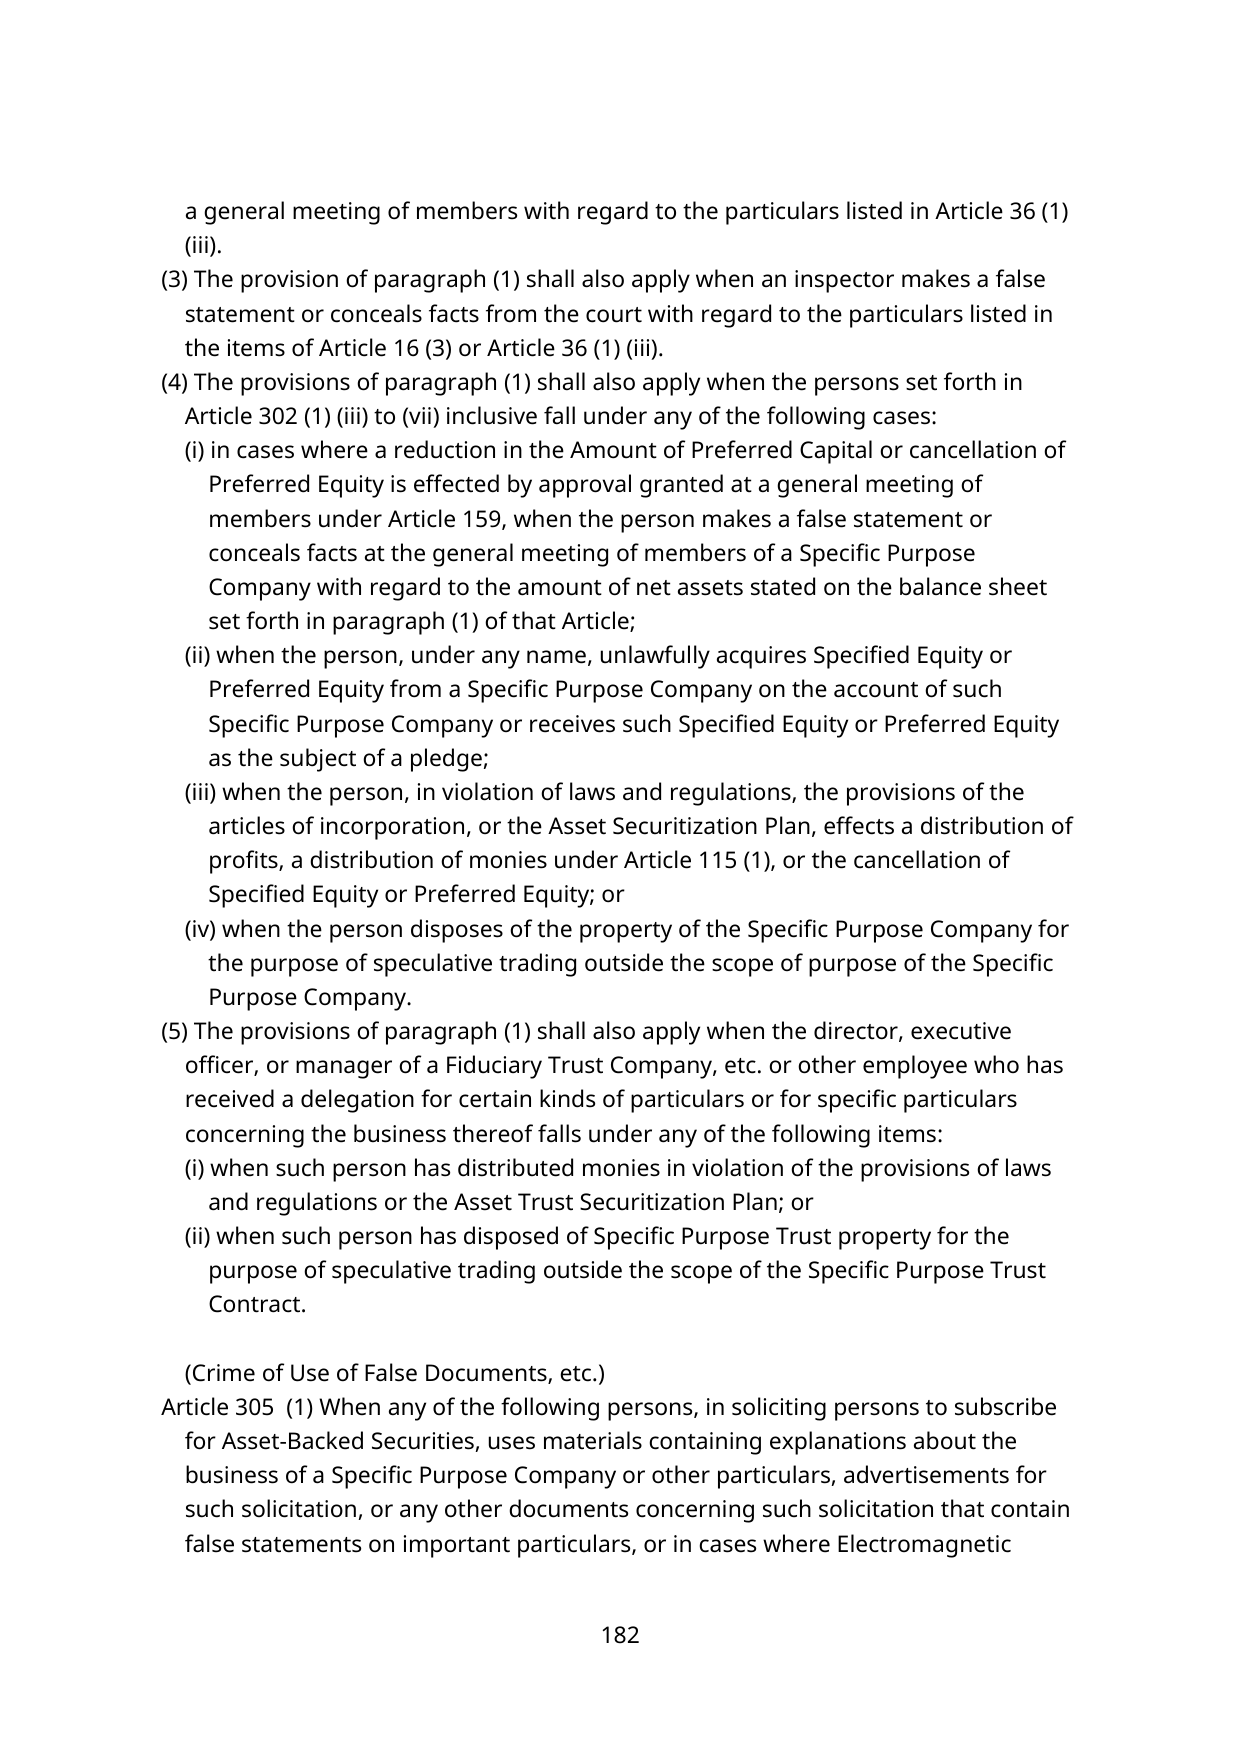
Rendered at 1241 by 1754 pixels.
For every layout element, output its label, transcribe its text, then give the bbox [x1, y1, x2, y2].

text (iv) when the person disposes of the property of the Specific Purpose Company for the purpose of speculative trading outside the scope of purpose of the Specific Purpose Company. [184, 911, 1079, 1014]
text (Crime of Use of False Documents, etc.) [184, 1355, 1079, 1389]
text (4) The provisions of paragraph (1) shall also apply when the persons set forth in Article 302 (1) (iii) to (vii) inclusive fall under any of the following cases: [161, 364, 1079, 433]
text (ii) when such person has disposed of Specific Purpose Trust property for the purpose of speculative trading outside the scope of the Specific Purpose Trust Contract. [184, 1219, 1079, 1321]
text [161, 1389, 1079, 1560]
text (3) The provision of paragraph (1) shall also apply when an inspector makes a false statement or conceals facts from the court with regard to the particulars listed in the items of Article 16 (3) or Article 36 (1) (iii). [161, 262, 1079, 364]
text (5) The provisions of paragraph (1) shall also apply when the director, executive officer, or manager of a Fiduciary Trust Company, etc. or other employee who has received a delegation for certain kinds of particulars or for specific particulars concerning the business thereof falls under any of the following items: [161, 1014, 1079, 1150]
text (i) when such person has distributed monies in violation of the provisions of laws and regulations or the Asset Trust Securitization Plan; or [184, 1150, 1079, 1219]
text (iii) when the person, in violation of laws and regulations, the provisions of the articles of incorporation, or the Asset Securitization Plan, effects a distribution of profits, a distribution of monies under Article 115 (1), or the cancellation of Specified Equity or Preferred Equity; or [184, 774, 1079, 911]
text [161, 194, 1079, 262]
text (ii) when the person, under any name, unlawfully acquires Specified Equity or Preferred Equity from a Specific Purpose Company on the account of such Specific Purpose Company or receives such Specified Equity or Preferred Equity as the subject of a pledge; [184, 638, 1079, 774]
text (i) in cases where a reduction in the Amount of Preferred Capital or cancellation of Preferred Equity is effected by approval granted at a general meeting of members under Article 159, when the person makes a false statement or conceals facts at the general meeting of members of a Specific Purpose Company with regard to the amount of net assets stated on the balance sheet set forth in paragraph (1) of that Article; [184, 433, 1079, 638]
